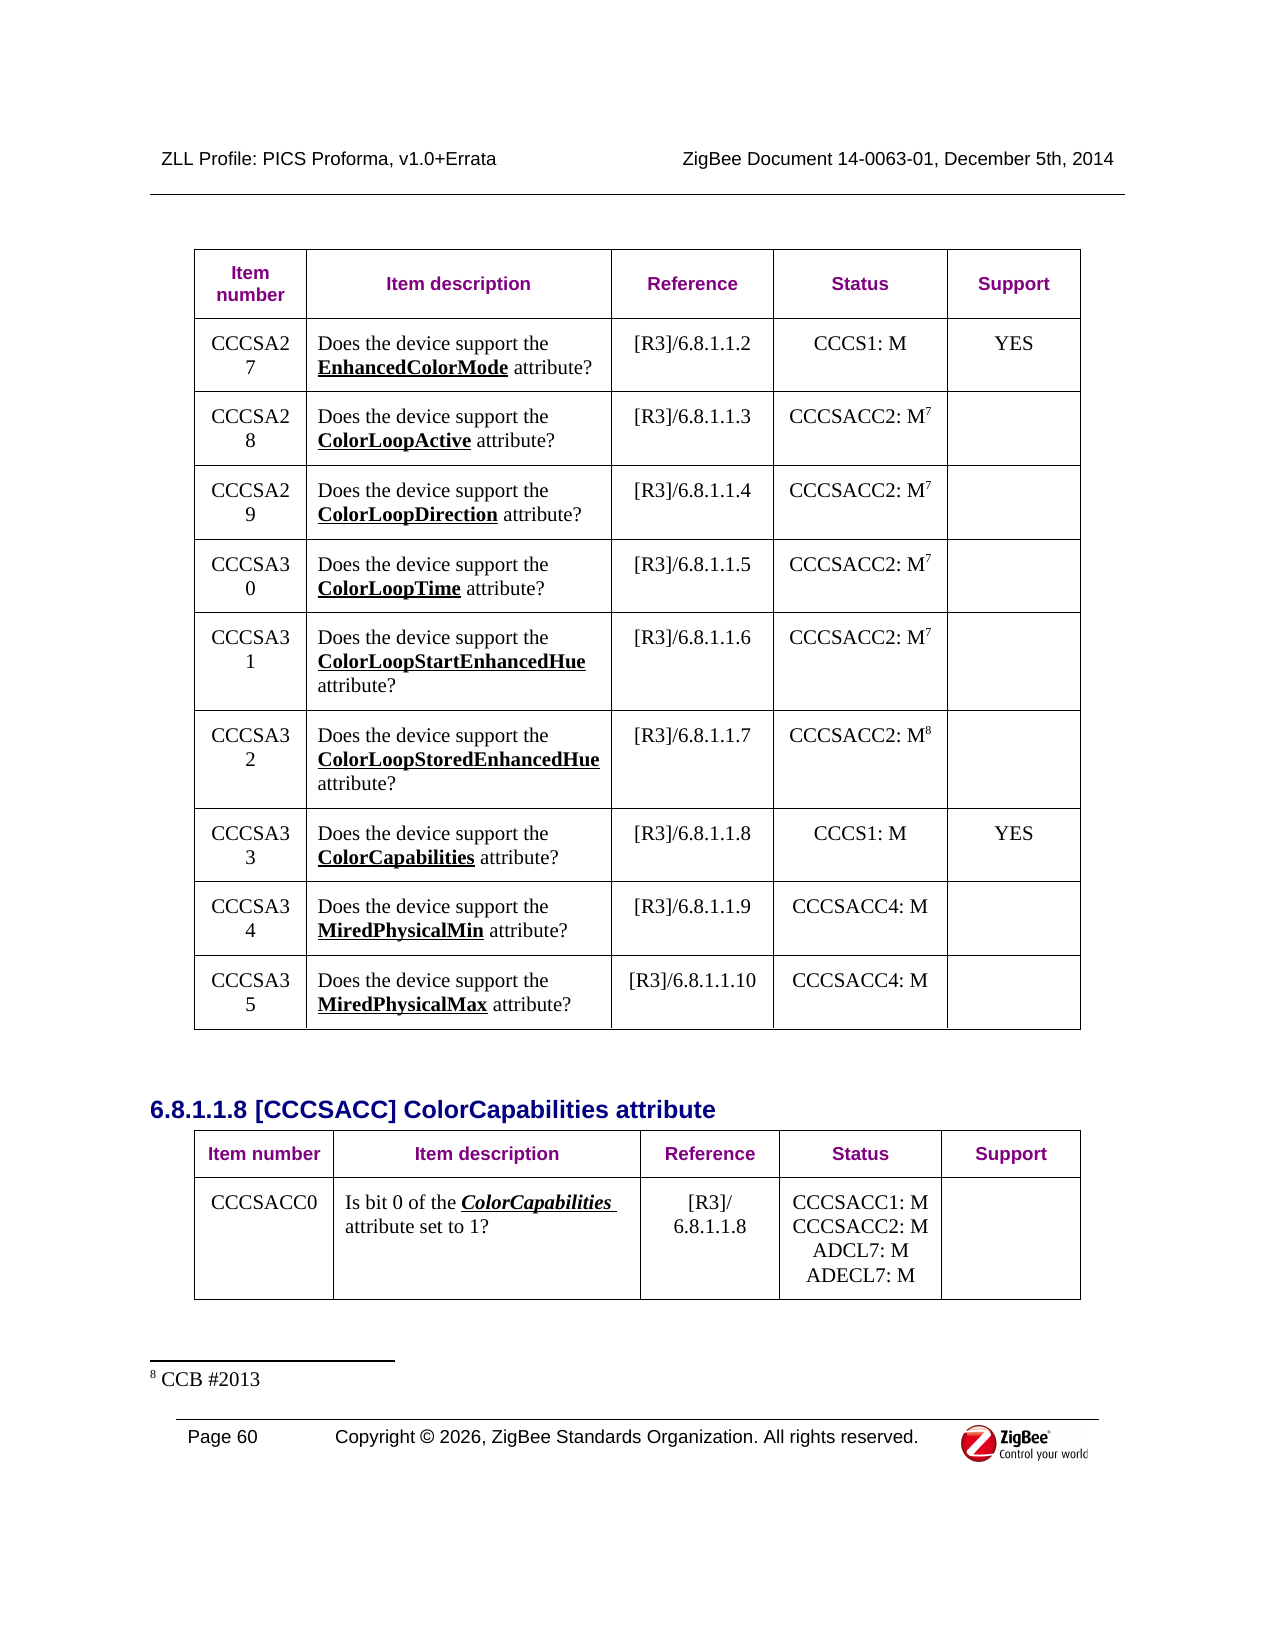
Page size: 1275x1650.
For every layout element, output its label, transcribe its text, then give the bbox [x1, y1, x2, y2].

table_cell [948, 613, 1080, 710]
table_cell [R3]/6.8.1.1.7 [612, 711, 773, 807]
table_cell [R3]/6.8.1.1.4 [612, 466, 773, 538]
table_cell [948, 956, 1080, 1028]
table_header Item number [195, 250, 306, 317]
table_cell [948, 711, 1080, 807]
table_cell CCCSACC2: M7 [774, 613, 947, 710]
table_cell [R3]/6.8.1.1.9 [612, 882, 773, 955]
table_cell CCCSACC1: M CCCSACC2: M ADCL7: M ADECL7: M [780, 1178, 941, 1299]
table_cell [R3]/6.8.1.1.2 [612, 319, 773, 391]
table_cell [R3]/6.8.1.1.5 [612, 540, 773, 612]
table_cell Does the device support the ColorLoopDirection attribute? [307, 466, 611, 538]
table_cell [948, 466, 1080, 538]
table_cell [R3]/6.8.1.1.8 [641, 1178, 779, 1299]
table_cell Does the device support the ColorLoopStoredEnhancedHue attribute? [307, 711, 611, 807]
table_cell CCCSACC4: M [774, 882, 947, 955]
table_cell CCCS1: M [774, 809, 947, 881]
table_cell Does the device support the ColorLoopStartEnhancedHue attribute? [307, 613, 611, 710]
table_header Support [948, 250, 1080, 317]
table_cell [R3]/6.8.1.1.8 [612, 809, 773, 881]
table_cell CCCSACC0 [195, 1178, 333, 1299]
table_cell Does the device support the MiredPhysicalMax attribute? [307, 956, 611, 1028]
table_cell [948, 392, 1080, 465]
table_cell CCCSA34 [195, 882, 306, 955]
table_cell [948, 540, 1080, 612]
table_header Status [780, 1131, 941, 1177]
table_cell CCCSACC2: M7 [774, 466, 947, 538]
table_cell Does the device support the ColorLoopTime attribute? [307, 540, 611, 612]
table_cell Does the device support the ColorLoopActive attribute? [307, 392, 611, 465]
table_header Support [942, 1131, 1080, 1177]
table_cell [R3]/6.8.1.1.6 [612, 613, 773, 710]
table_cell Does the device support the MiredPhysicalMin attribute? [307, 882, 611, 955]
table_header Item description [307, 250, 611, 317]
table_cell [R3]/6.8.1.1.10 [612, 956, 773, 1028]
table_cell CCCSACC4: M [774, 956, 947, 1028]
table_cell CCCSACC2: M7 [774, 540, 947, 612]
table_header Status [774, 250, 947, 317]
table_cell CCCSA35 [195, 956, 306, 1028]
table_cell Does the device support the EnhancedColorMode attribute? [307, 319, 611, 391]
table_cell CCCSACC2: M7 [774, 392, 947, 465]
table_cell CCCSA30 [195, 540, 306, 612]
table_cell YES [948, 319, 1080, 391]
table_cell [948, 882, 1080, 955]
picture [961, 1425, 1088, 1462]
table_cell CCCS1: M [774, 319, 947, 391]
table_cell CCCSA33 [195, 809, 306, 881]
table_cell Is bit 0 of the ColorCapabilities attribute set to 1? [334, 1178, 640, 1299]
table_cell CCCSACC2: M [774, 711, 947, 807]
table_header Reference [641, 1131, 779, 1177]
table_cell CCCSA31 [195, 613, 306, 710]
title [CCCSACC] ColorCapabilities attribute [150, 1095, 1125, 1124]
table_cell Does the device support the ColorCapabilities attribute? [307, 809, 611, 881]
table_cell CCCSA27 [195, 319, 306, 391]
table_cell CCCSA32 [195, 711, 306, 807]
table_cell [R3]/6.8.1.1.3 [612, 392, 773, 465]
table_cell CCCSA29 [195, 466, 306, 538]
table_header Item description [334, 1131, 640, 1177]
table_header Reference [612, 250, 773, 317]
table_header Item number [195, 1131, 333, 1177]
table_cell [942, 1178, 1080, 1299]
table_cell YES [948, 809, 1080, 881]
table_cell CCCSA28 [195, 392, 306, 465]
